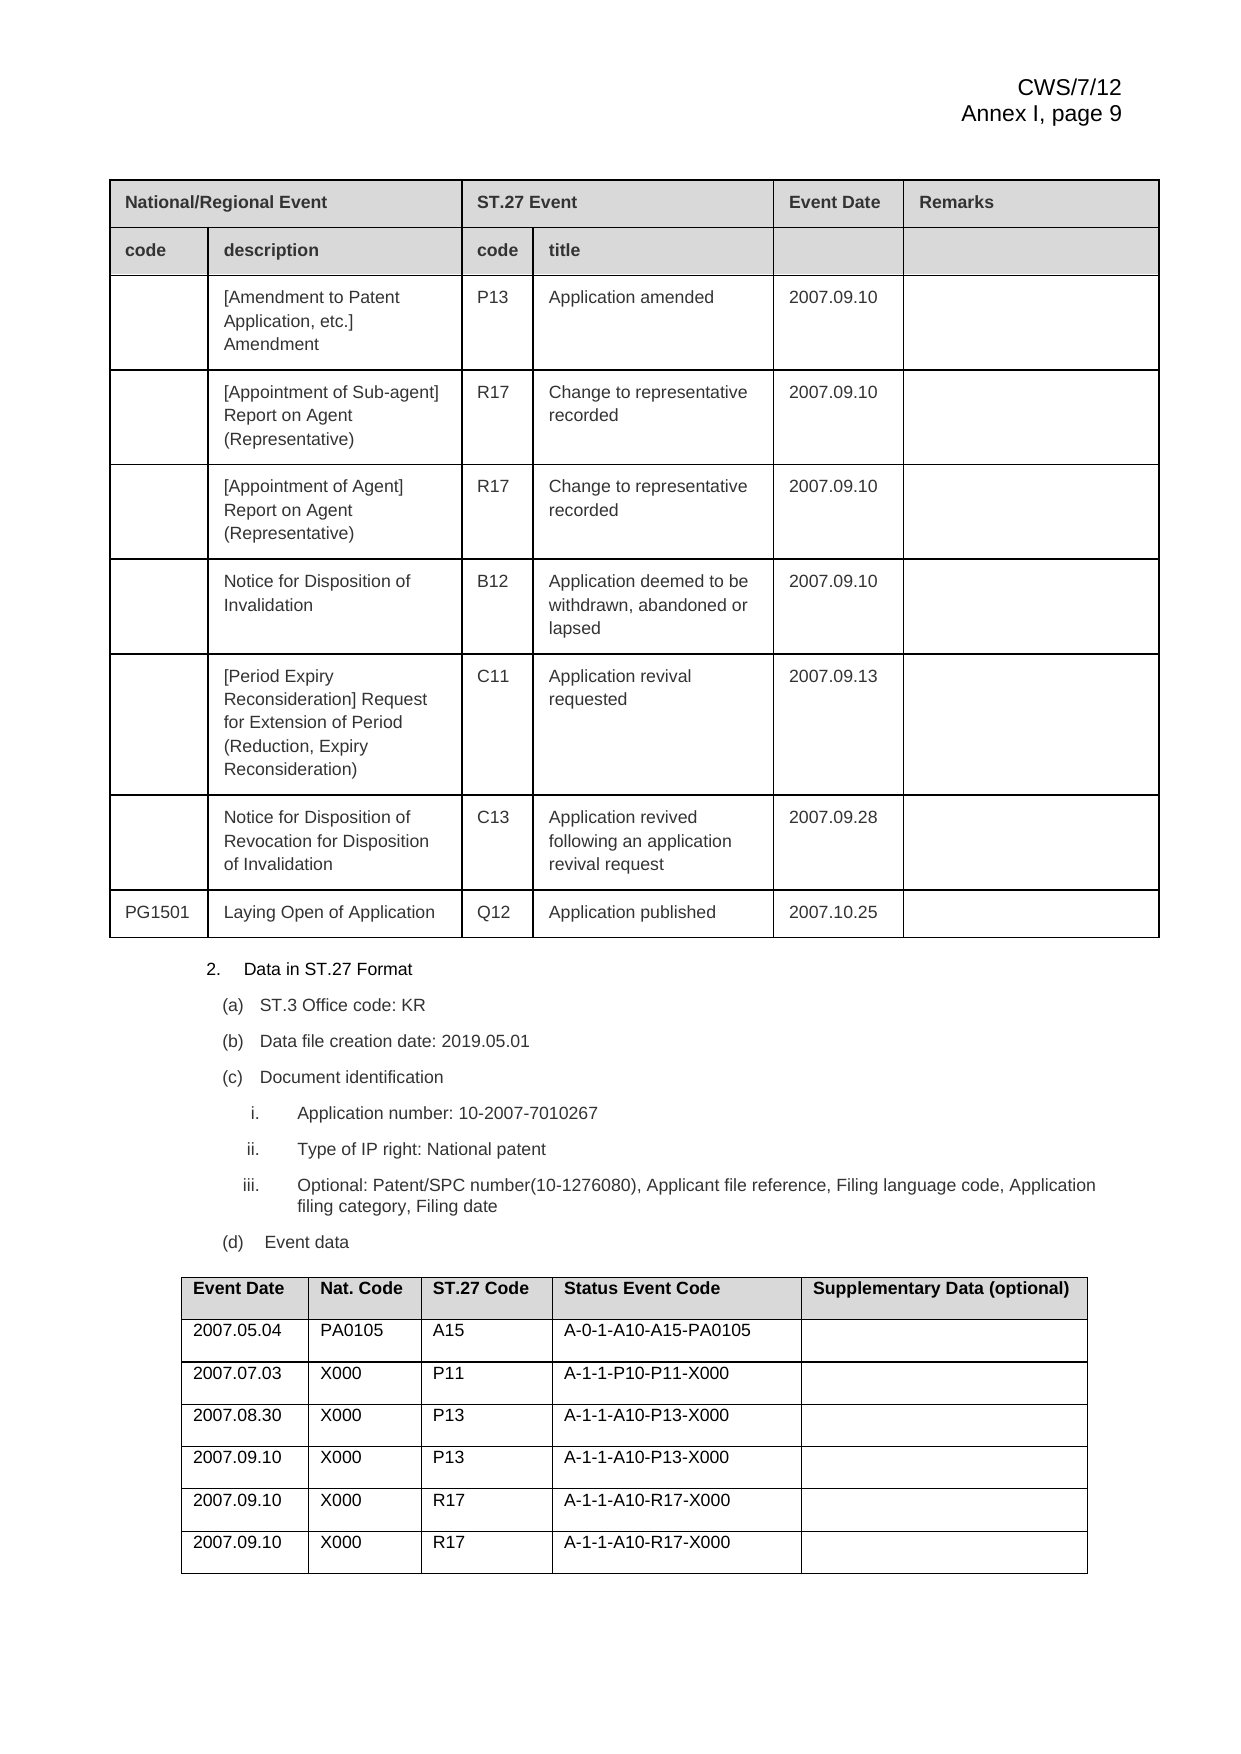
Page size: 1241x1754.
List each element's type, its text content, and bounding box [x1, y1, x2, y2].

table_cell R17 [422, 1532, 552, 1573]
table_cell P11 [422, 1363, 552, 1404]
table_header Event Date [182, 1278, 308, 1319]
table_header Status Event Code [553, 1278, 801, 1319]
table_cell code [463, 228, 532, 274]
table_cell [Period Expiry Reconsideration] Request for Extension of Period (Reduction, Expiry Reconsideration) [209, 655, 461, 794]
table_cell [904, 560, 1158, 653]
table_cell [904, 891, 1158, 937]
table_cell Application published [534, 891, 773, 937]
table_cell [111, 465, 207, 558]
table_cell 2007.09.10 [182, 1447, 308, 1488]
table_cell X000 [309, 1489, 421, 1531]
table_header ST.27 Code [422, 1278, 552, 1319]
table_cell R17 [463, 371, 532, 464]
table_cell [904, 796, 1158, 889]
list Optional: Patent/SPC number(10-1276080), Applicant file reference, Filing language code, Application filing category, Filing date [259, 1175, 1122, 1216]
table_cell [904, 465, 1158, 558]
table_cell X000 [309, 1532, 421, 1573]
table_cell P13 [422, 1447, 552, 1488]
list Data file creation date: 2019.05.01 [222, 1031, 1122, 1051]
list Data in ST.27 Format [206, 959, 1122, 979]
table_cell A-1-1-A10-R17-X000 [553, 1532, 801, 1573]
table_cell PG1501 [111, 891, 207, 937]
table_cell 2007.09.10 [774, 560, 903, 653]
table_cell P13 [422, 1405, 552, 1446]
table_cell X000 [309, 1405, 421, 1446]
list Document identification [222, 1067, 1122, 1087]
table_cell [904, 228, 1158, 274]
table_cell 2007.08.30 [182, 1405, 308, 1446]
table_cell C11 [463, 655, 532, 794]
table_cell X000 [309, 1447, 421, 1488]
table_cell [802, 1447, 1087, 1488]
table_cell A15 [422, 1320, 552, 1361]
table_cell 2007.09.28 [774, 796, 903, 889]
table_cell Application revival requested [534, 655, 773, 794]
list ST.3 Office code: KR [222, 995, 1122, 1015]
table_cell [802, 1363, 1087, 1404]
table_cell A-1-1-A10-P13-X000 [553, 1447, 801, 1488]
table_cell C13 [463, 796, 532, 889]
table_cell [111, 655, 207, 794]
table_cell 2007.10.25 [774, 891, 903, 937]
table_header ST.27 Event [463, 181, 773, 227]
table_cell [904, 655, 1158, 794]
table_cell [802, 1405, 1087, 1446]
list Type of IP right: National patent [259, 1139, 1122, 1159]
table_cell [802, 1532, 1087, 1573]
list Application number: 10-2007-7010267 [259, 1103, 1122, 1123]
table_cell 2007.09.13 [774, 655, 903, 794]
table_cell [111, 371, 207, 464]
table_cell 2007.09.10 [182, 1532, 308, 1573]
table_cell title [534, 228, 773, 274]
table_cell B12 [463, 560, 532, 653]
table_cell Application amended [534, 276, 773, 369]
table_cell Application revived following an application revival request [534, 796, 773, 889]
table_cell R17 [463, 465, 532, 558]
table_cell 2007.07.03 [182, 1363, 308, 1404]
table_cell X000 [309, 1363, 421, 1404]
table_cell [Amendment to Patent Application, etc.] Amendment [209, 276, 461, 369]
table_cell Notice for Disposition of Invalidation [209, 560, 461, 653]
table_cell A-1-1-A10-P13-X000 [553, 1405, 801, 1446]
table_cell Laying Open of Application [209, 891, 461, 937]
table_cell Application deemed to be withdrawn, abandoned or lapsed [534, 560, 773, 653]
table_cell 2007.05.04 [182, 1320, 308, 1361]
table_cell A-0-1-A10-A15-PA0105 [553, 1320, 801, 1361]
table_cell 2007.09.10 [774, 371, 903, 464]
table_cell P13 [463, 276, 532, 369]
list Event data [222, 1231, 1122, 1252]
table_cell [802, 1320, 1087, 1361]
table_cell [Appointment of Agent] Report on Agent (Representative) [209, 465, 461, 558]
table_cell [904, 371, 1158, 464]
table_cell [111, 796, 207, 889]
table_cell Change to representative recorded [534, 371, 773, 464]
table_cell [Appointment of Sub-agent] Report on Agent (Representative) [209, 371, 461, 464]
table_header Supplementary Data (optional) [802, 1278, 1087, 1319]
table_cell PA0105 [309, 1320, 421, 1361]
table_cell Q12 [463, 891, 532, 937]
table_cell R17 [422, 1489, 552, 1531]
table_cell Change to representative recorded [534, 465, 773, 558]
table_cell code [111, 228, 207, 274]
table_header National/Regional Event [111, 181, 461, 227]
table_header Remarks [904, 181, 1158, 227]
table_cell 2007.09.10 [774, 465, 903, 558]
table_cell [111, 560, 207, 653]
table_cell Notice for Disposition of Revocation for Disposition of Invalidation [209, 796, 461, 889]
table_header Nat. Code [309, 1278, 421, 1319]
table_cell [802, 1489, 1087, 1531]
table_cell description [209, 228, 461, 274]
table_cell [774, 228, 903, 274]
table_cell [111, 276, 207, 369]
table_cell A-1-1-P10-P11-X000 [553, 1363, 801, 1404]
table_cell 2007.09.10 [182, 1489, 308, 1531]
table_header Event Date [774, 181, 903, 227]
table_cell A-1-1-A10-R17-X000 [553, 1489, 801, 1531]
table_cell 2007.09.10 [774, 276, 903, 369]
table_cell [904, 276, 1158, 369]
